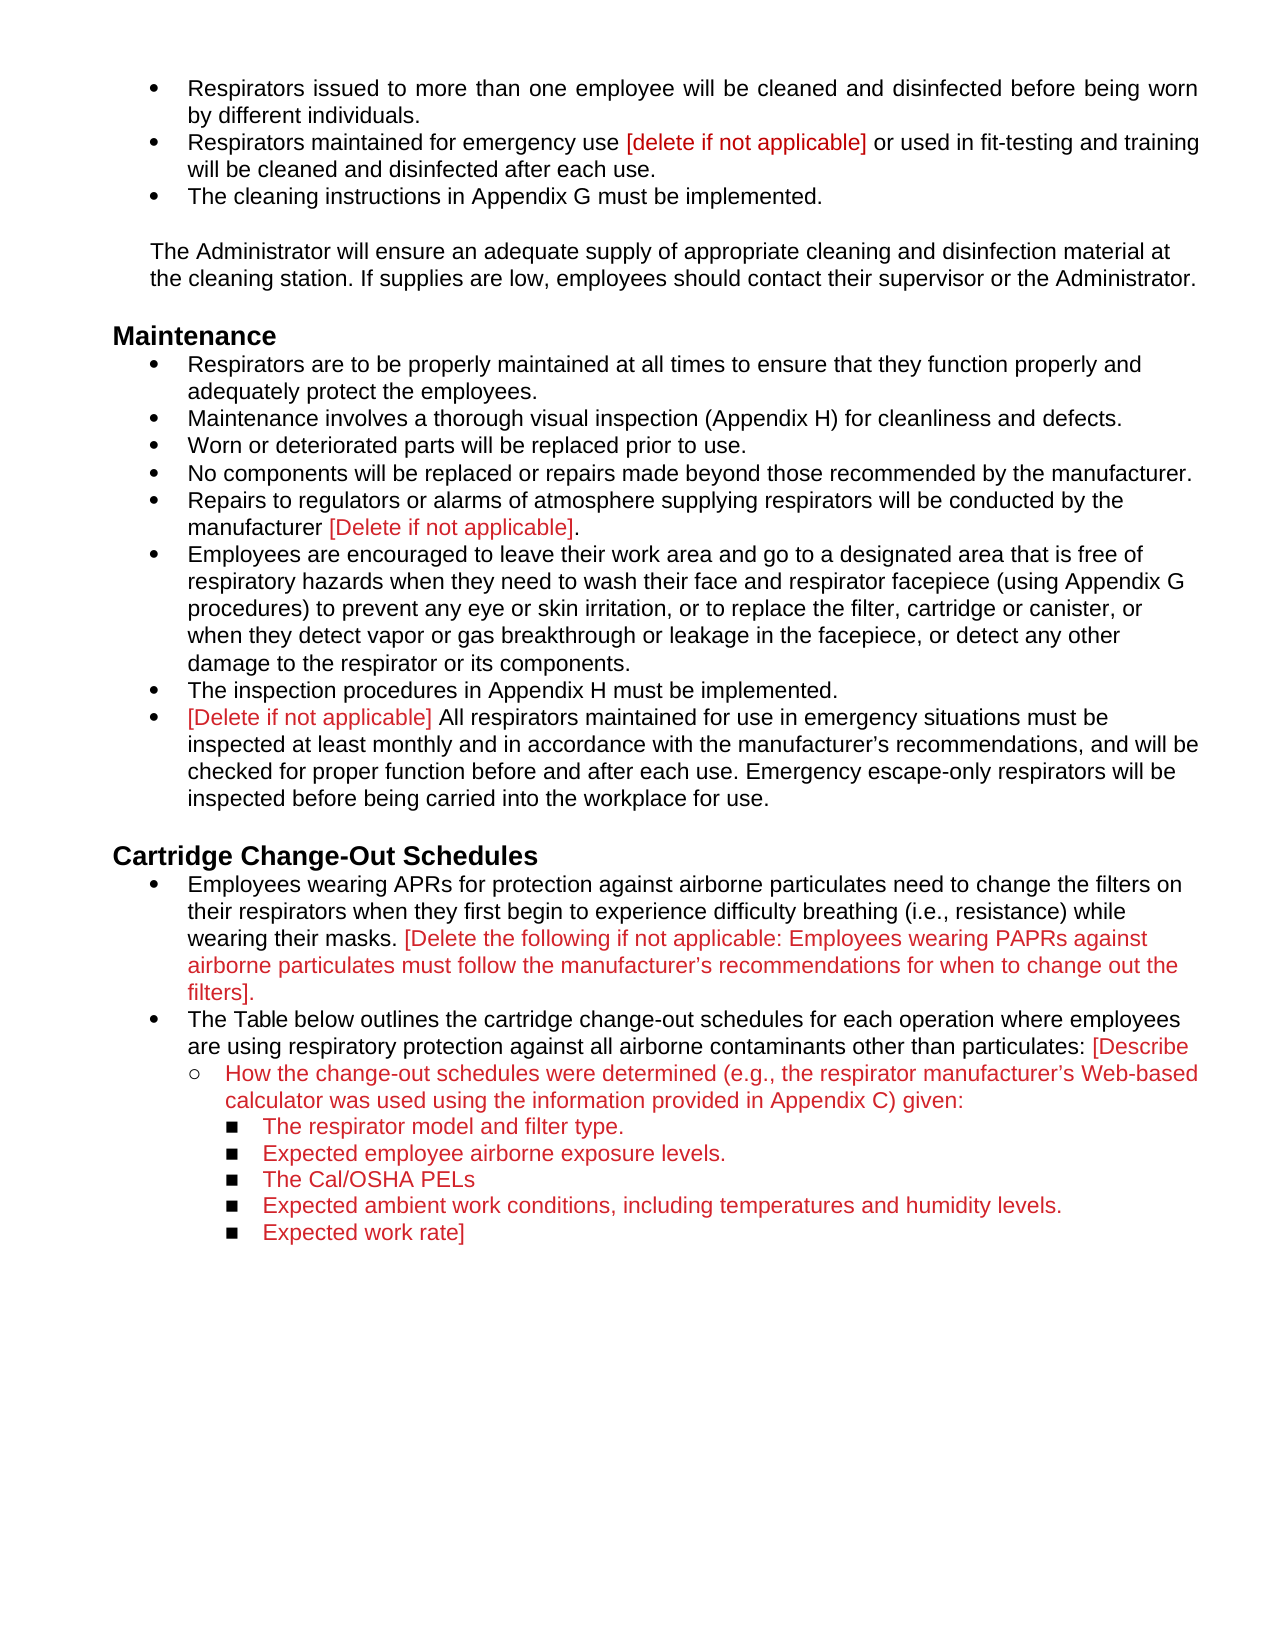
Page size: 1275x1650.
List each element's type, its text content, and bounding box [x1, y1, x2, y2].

list The inspection procedures in Appendix H must be implemented. [150, 677, 1200, 703]
list No components will be replaced or repairs made beyond those recommended by the manufacturer. [150, 459, 1200, 487]
list The Table below outlines the cartridge change-out schedules for each operation where employees are using respiratory protection against all airborne contaminants other than particulates: [Describe [150, 1006, 1200, 1060]
list The respirator model and filter type. [225, 1113, 1200, 1139]
list Maintenance involves a thorough visual inspection (Appendix H) for cleanliness and defects. [150, 405, 1200, 432]
subtitle Cartridge Change-Out Schedules [112, 839, 1200, 871]
list Expected work rate] [225, 1218, 1200, 1245]
list Respirators issued to more than one employee will be cleaned and disinfected before being worn by different individuals. [150, 75, 1200, 128]
list Respirators are to be properly maintained at all times to ensure that they function properly and adequately protect the employees. [150, 351, 1200, 404]
list Employees are encouraged to leave their work area and go to a designated area that is free of respiratory hazards when they need to wash their face and respirator facepiece (using Appendix G procedures) to prevent any eye or skin irritation, or to replace the filter, cartridge or canister, or when they detect vapor or gas breakthrough or leakage in the facepiece, or detect any other damage to the respirator or its components. [150, 541, 1200, 676]
list Employees wearing APRs for protection against airborne particulates need to change the filters on their respirators when they first begin to experience difficulty breathing (i.e., resistance) while wearing their masks. [Delete the following if not applicable: Employees wearing PAPRs against airborne particulates must follow the manufacturer’s recommendations for when to change out the filters]. [150, 871, 1200, 1006]
list Respirators maintained for emergency use [delete if not applicable] or used in fit-testing and training will be cleaned and disinfected after each use. [150, 129, 1200, 183]
list How the change-out schedules were determined (e.g., the respirator manufacturer’s Web-based calculator was used using the information provided in Appendix C) given: [187, 1060, 1200, 1113]
list Expected employee airborne exposure levels. [225, 1139, 1200, 1166]
list [Delete if not applicable] All respirators maintained for use in emergency situations must be inspected at least monthly and in accordance with the manufacturer’s recommendations, and will be checked for proper function before and after each use. Emergency escape-only respirators will be inspected before being carried into the workplace for use. [150, 704, 1200, 811]
list Worn or deteriorated parts will be replaced prior to use. [150, 432, 1200, 459]
subtitle Maintenance [112, 320, 1200, 351]
list The Cal/OSHA PELs [225, 1166, 1200, 1192]
list Expected ambient work conditions, including temperatures and humidity levels. [225, 1192, 1200, 1218]
list The cleaning instructions in Appendix G must be implemented. [150, 183, 1200, 210]
list Repairs to regulators or alarms of atmosphere supplying respirators will be conducted by the manufacturer [Delete if not applicable]. [150, 487, 1200, 540]
text The Administrator will ensure an adequate supply of appropriate cleaning and disinfection material at the cleaning station. If supplies are low, employees should contact their supervisor or the Administrator. [150, 238, 1200, 291]
